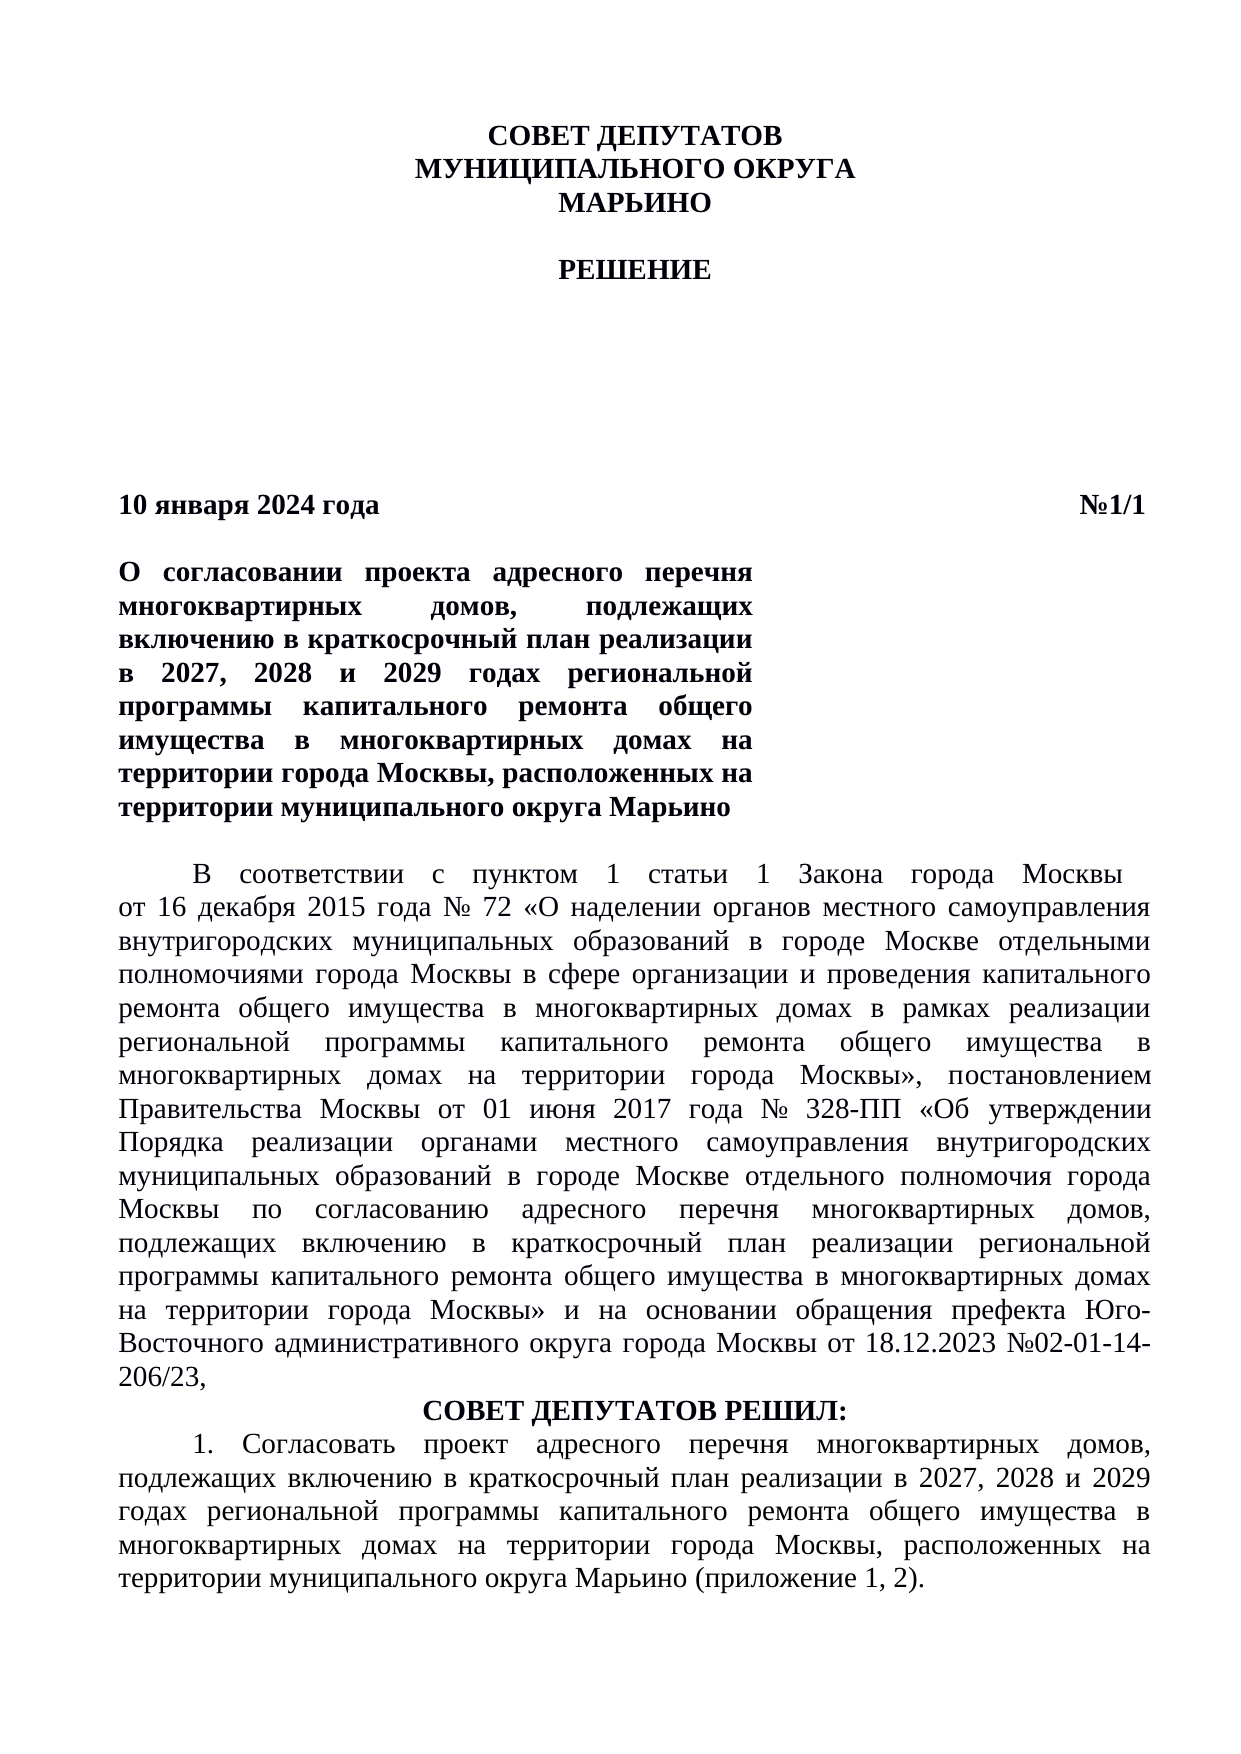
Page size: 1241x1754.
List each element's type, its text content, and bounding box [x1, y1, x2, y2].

text В соответствии с пунктом 1 статьи 1 Закона города Москвы от 16 декабря 2015 года № 72 «О наделении органов местного самоуправления внутригородских муниципальных образований в городе Москве отдельными полномочиями города Москвы в сфере организации и проведения капитального ремонта общего имущества в многоквартирных домах в рамках реализации региональной программы капитального ремонта общего имущества в многоквартирных домах на территории города Москвы», постановлением Правительства Москвы от 01 июня 2017 года № 328-ПП «Об утверждении Порядка реализации органами местного самоуправления внутригородских муниципальных образований в городе Москве отдельного полномочия города Москвы по согласованию адресного перечня многоквартирных домов, подлежащих включению в краткосрочный план реализации региональной программы капитального ремонта общего имущества в многоквартирных домах на территории города Москвы» и на основании обращения префекта Юго-Восточного административного округа города Москвы от 18.12.2023 №02-01-14-206/23, [118, 856, 1152, 1393]
text 10 января 2024 года №1/1 [118, 487, 1152, 521]
text О согласовании проекта адресного перечня многоквартирных домов, подлежащих включению в краткосрочный план реализации в 2027, 2028 и 2029 годах региональной программы капитального ремонта общего имущества в многоквартирных домах на территории города Москвы, расположенных на территории муниципального округа Марьино [118, 554, 753, 822]
text 1. Согласовать проект адресного перечня многоквартирных домов, подлежащих включению в краткосрочный план реализации в 2027, 2028 и 2029 годах региональной программы капитального ремонта общего имущества в многоквартирных домах на территории города Москвы, расположенных на территории муниципального округа Марьино (приложение 1, 2). [118, 1426, 1152, 1594]
text МАРЬИНО [118, 185, 1152, 219]
text СОВЕТ ДЕПУТАТОВ РЕШИЛ: [118, 1393, 1152, 1426]
text РЕШЕНИЕ [118, 252, 1152, 286]
text МУНИЦИПАЛЬНОГО ОКРУГА [118, 152, 1152, 185]
text СОВЕТ ДЕПУТАТОВ [118, 118, 1152, 152]
